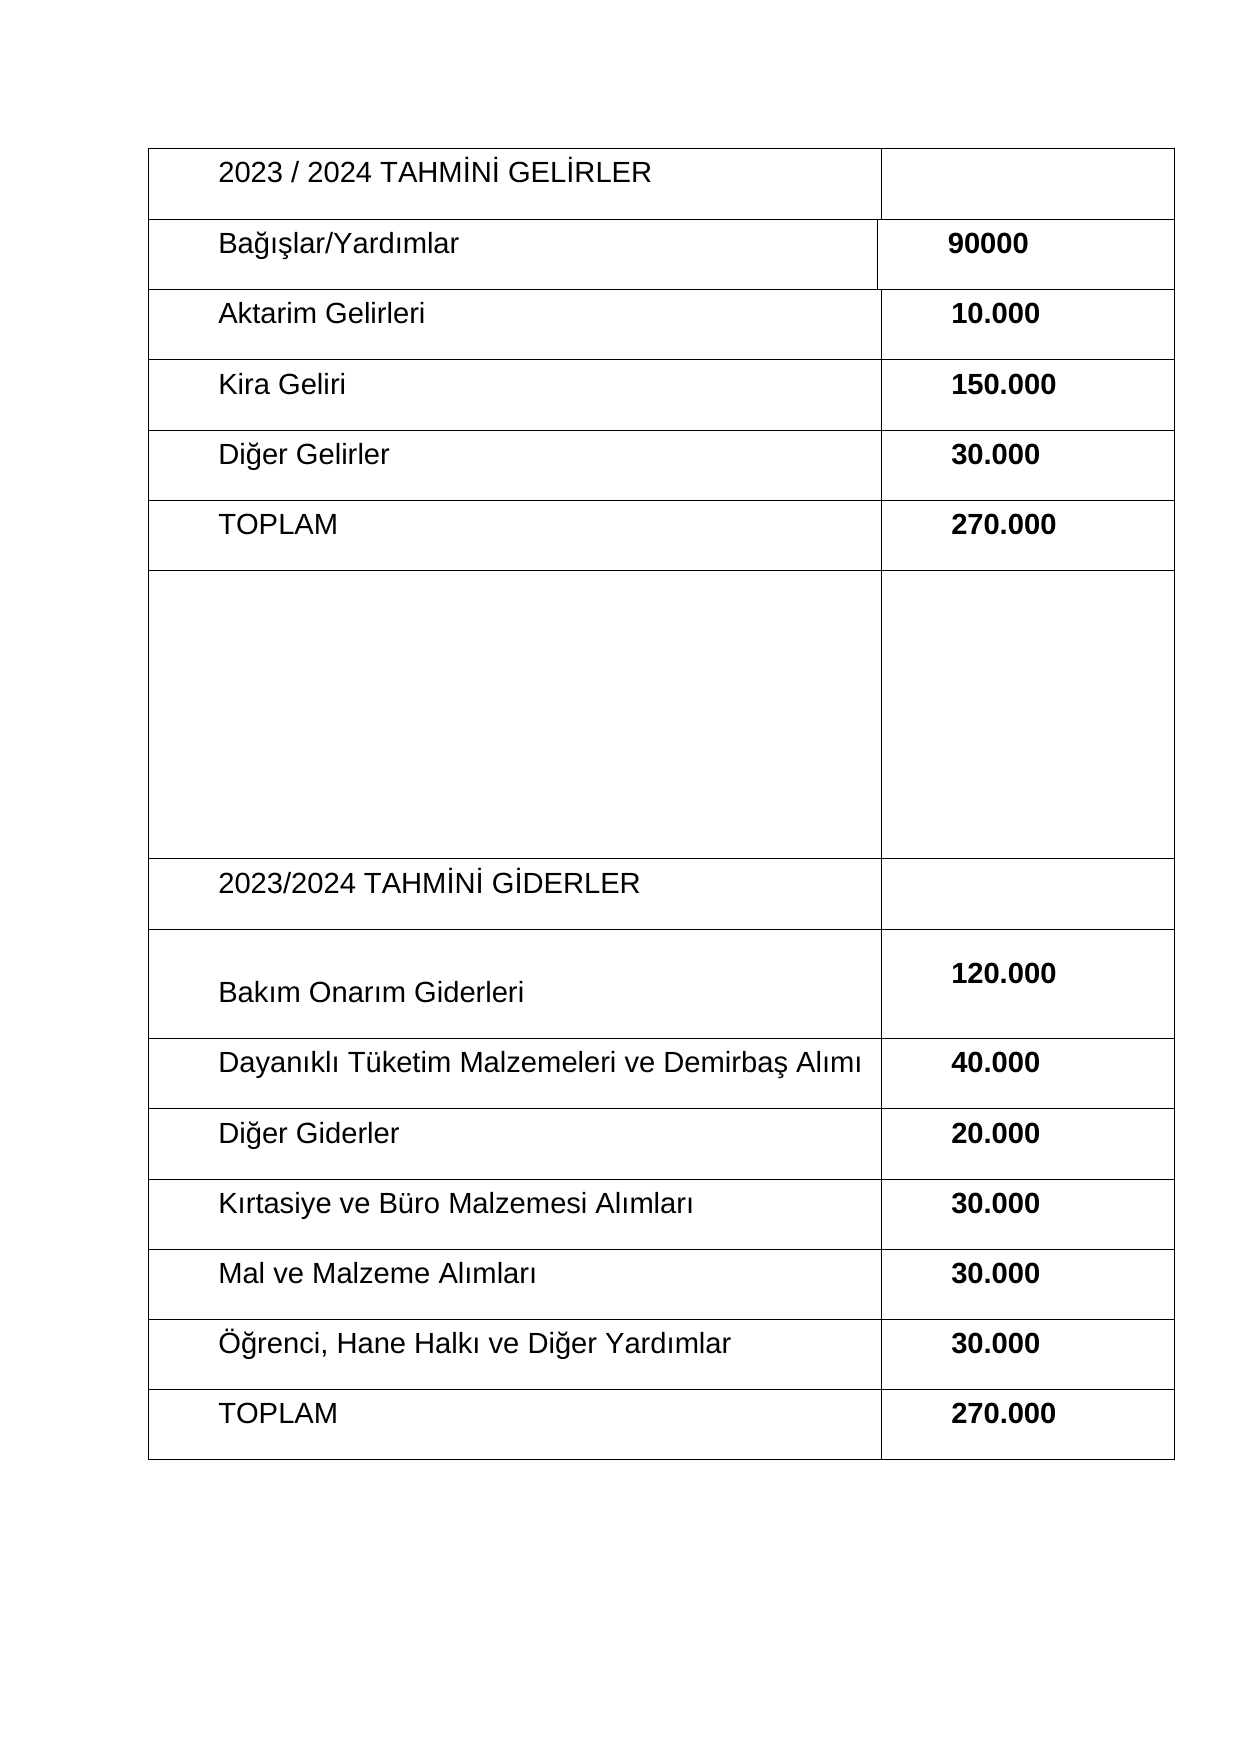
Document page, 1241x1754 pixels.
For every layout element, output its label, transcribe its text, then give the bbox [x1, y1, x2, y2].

table_cell 2023/2024 TAHMİNİ GİDERLER [149, 859, 881, 929]
table_cell TOPLAM [149, 501, 881, 570]
table_cell 30.000 [882, 1180, 1174, 1249]
table_cell Dayanıklı Tüketim Malzemeleri ve Demirbaş Alımı [149, 1039, 881, 1108]
table_cell Kira Geliri [149, 360, 881, 429]
table_cell 10.000 [882, 290, 1174, 359]
table_cell Bakım Onarım Giderleri [149, 930, 881, 1038]
table_cell Öğrenci, Hane Halkı ve Diğer Yardımlar [149, 1320, 881, 1389]
table_cell 40.000 [882, 1039, 1174, 1108]
table_header 2023 / 2024 TAHMİNİ GELİRLER [149, 149, 881, 219]
table_cell Kırtasiye ve Büro Malzemesi Alımları [149, 1180, 881, 1249]
table_cell Aktarim Gelirleri [149, 290, 881, 359]
table_cell [882, 571, 1174, 858]
table_cell Diğer Gelirler [149, 431, 881, 500]
table_cell 270.000 [882, 1390, 1174, 1459]
table_cell 20.000 [882, 1109, 1174, 1178]
table_cell [882, 859, 1174, 929]
table_cell [149, 571, 881, 858]
table_cell 30.000 [882, 1250, 1174, 1319]
table_cell 120.000 [882, 930, 1174, 1038]
table_cell 30.000 [882, 1320, 1174, 1389]
table_cell 30.000 [882, 431, 1174, 500]
table_cell 90000 [878, 220, 1174, 289]
table_cell 150.000 [882, 360, 1174, 429]
table_cell Bağışlar/Yardımlar [149, 220, 877, 289]
table_cell Mal ve Malzeme Alımları [149, 1250, 881, 1319]
table_header [882, 149, 1174, 219]
table_cell Diğer Giderler [149, 1109, 881, 1178]
table_cell TOPLAM [149, 1390, 881, 1459]
table_cell 270.000 [882, 501, 1174, 570]
